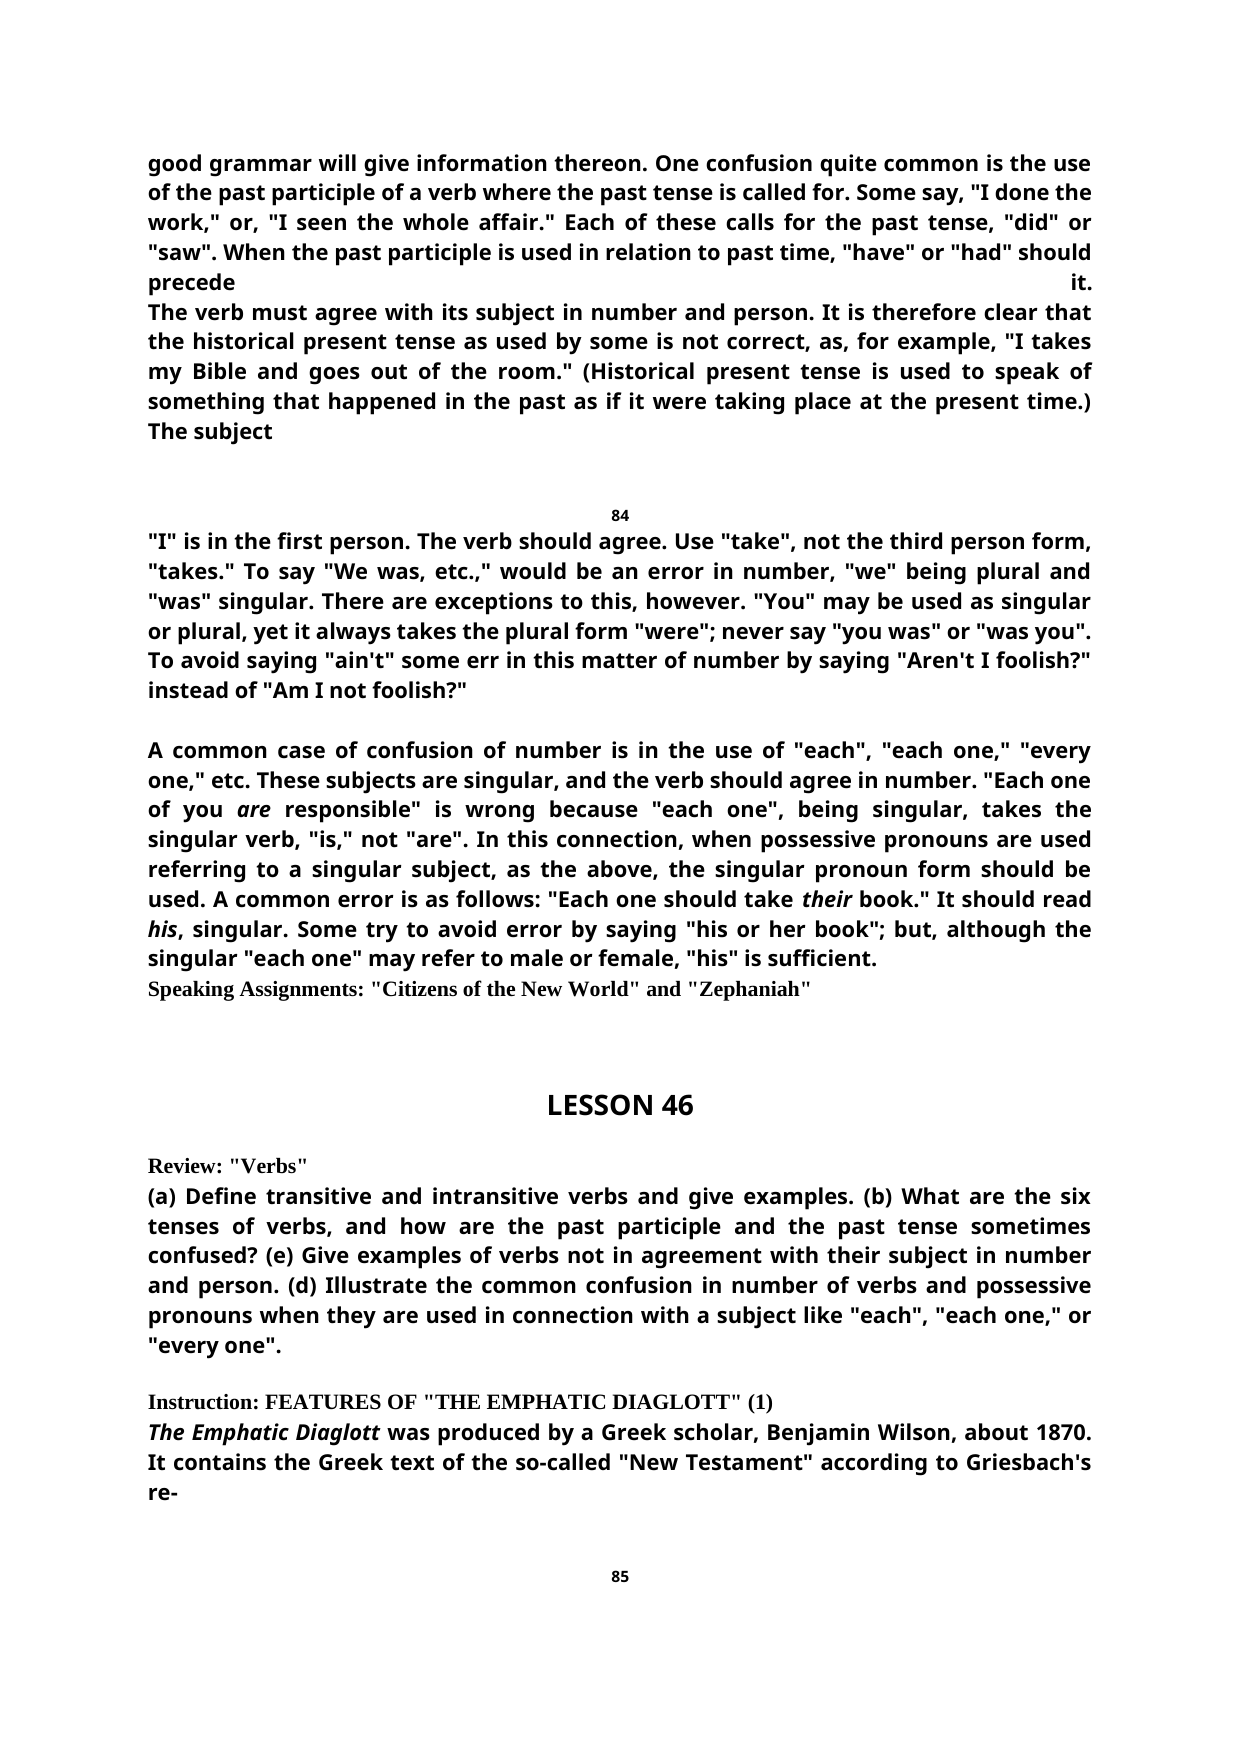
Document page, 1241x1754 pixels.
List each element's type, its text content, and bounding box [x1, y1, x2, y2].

text LESSON 46 [148, 1085, 1093, 1123]
text (a) Define transitive and intransitive verbs and give examples. (b) What are the six tenses of verbs, and how are the past participle and the past tense sometimes confused? (e) Give examples of verbs not in agreement with their subject in number and person. (d) Illustrate the common confusion in number of verbs and possessive pronouns when they are used in connection with a subject like "each", "each one," or "every one". [148, 1181, 1093, 1360]
text "I" is in the first person. The verb should agree. Use "take", not the third person form, "takes." To say "We was, etc.," would be an error in number, "we" being plural and "was" singular. There are exceptions to this, however. "You" may be used as singular or plural, yet it always takes the plural form "were"; never say "you was" or "was you". To avoid saying "ain't" some err in this matter of number by saying "Aren't I foolish?" instead of "Am I not foolish?" [148, 526, 1093, 705]
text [148, 148, 1093, 446]
text Instruction: FEATURES OF "THE EMPHATIC DIAGLOTT" (1) [148, 1389, 1093, 1414]
text A common case of confusion of number is in the use of "each", "each one," "every one," etc. These subjects are singular, and the verb should agree in number. "Each one of you are responsible" is wrong because "each one", being singular, takes the singular verb, "is," not "are". In this connection, when possessive pronouns are used referring to a singular subject, as the above, the singular pronoun form should be used. A common error is as follows: "Each one should take their book." It should read his, singular. Some try to avoid error by saying "his or her book"; but, although the singular "each one" may refer to male or female, "his" is sufficient. [148, 705, 1093, 973]
text Speaking Assignments: "Citizens of the New World" and "Zephaniah" [148, 976, 1093, 1002]
text 84 [148, 505, 1093, 526]
text The Emphatic Diaglott was produced by a Greek scholar, Benjamin Wilson, about 1870. It contains the Greek text of the so-called "New Testament" according to Griesbach's re- [148, 1417, 1093, 1507]
text 85 [148, 1566, 1093, 1587]
text Review: "Verbs" [148, 1153, 1093, 1178]
